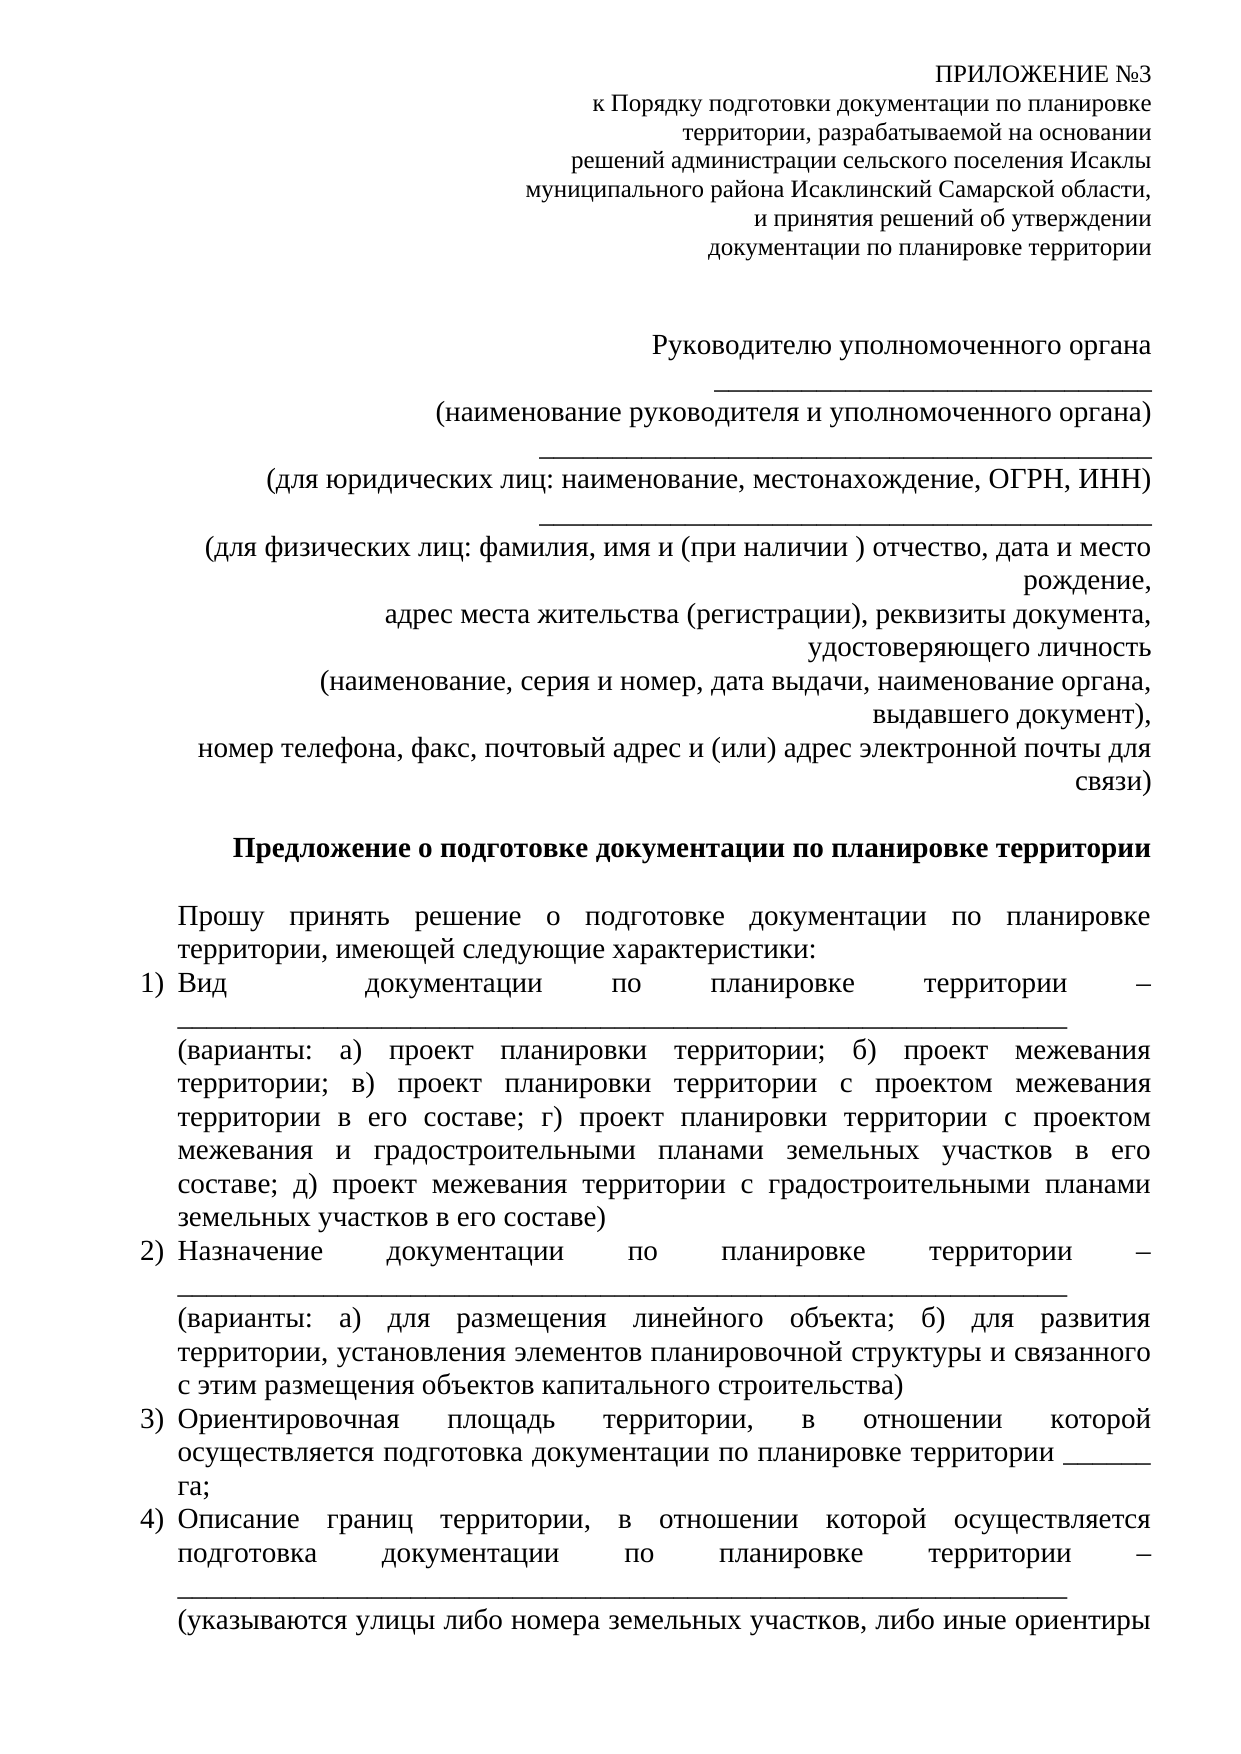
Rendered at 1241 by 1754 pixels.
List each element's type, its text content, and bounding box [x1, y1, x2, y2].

text (для физических лиц: фамилия, имя и (при наличии ) отчество, дата и место рождение, [177, 529, 1152, 596]
text Руководителю уполномоченного органа [177, 327, 1152, 361]
text __________________________________________ [177, 428, 1152, 462]
text ПРИЛОЖЕНИЕ №3 к Порядку подготовки документации по планировке [177, 59, 1152, 117]
text адрес места жительства (регистрации), реквизиты документа, удостоверяющего личность [177, 596, 1152, 663]
text номер телефона, факс, почтовый адрес и (или) адрес электронной почты для связи) [177, 730, 1152, 797]
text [177, 1602, 1152, 1636]
text (наименование, серия и номер, дата выдачи, наименование органа, выдавшего документ), [177, 663, 1152, 730]
text (наименование руководителя и уполномоченного органа) [177, 394, 1152, 428]
text документации по планировке территории [177, 232, 1152, 260]
text __________________________________________ [177, 495, 1152, 529]
text Предложение о подготовке документации по планировке территории [177, 831, 1152, 864]
text ______________________________ [177, 361, 1152, 394]
list Назначение документации по планировке территории – _____________________________________________________________ [140, 1233, 1152, 1300]
text и принятия решений об утверждении [177, 203, 1152, 232]
text (варианты: а) для размещения линейного объекта; б) для развития территории, установления элементов планировочной структуры и связанного с этим размещения объектов капитального строительства) [177, 1300, 1152, 1401]
text Прошу принять решение о подготовке документации по планировке территории, имеющей следующие характеристики: [177, 898, 1152, 965]
text (для юридических лиц: наименование, местонахождение, ОГРН, ИНН) [177, 462, 1152, 495]
list Ориентировочная площадь территории, в отношении которой осуществляется подготовка документации по планировке территории ______ га; [140, 1401, 1152, 1501]
text (варианты: а) проект планировки территории; б) проект межевания территории; в) проект планировки территории с проектом межевания территории в его составе; г) проект планировки территории с проектом межевания и градостроительными планами земельных участков в его составе; д) проект межевания территории с градостроительными планами земельных участков в его составе) [177, 1032, 1152, 1233]
list Описание границ территории, в отношении которой осуществляется подготовка документации по планировке территории – _____________________________________________________________ [140, 1501, 1152, 1602]
text решений администрации сельского поселения Исаклы [177, 145, 1152, 174]
text территории, разрабатываемой на основании [177, 117, 1152, 145]
list Вид документации по планировке территории – _____________________________________________________________ [140, 965, 1152, 1032]
text муниципального района Исаклинский Самарской области, [177, 174, 1152, 203]
